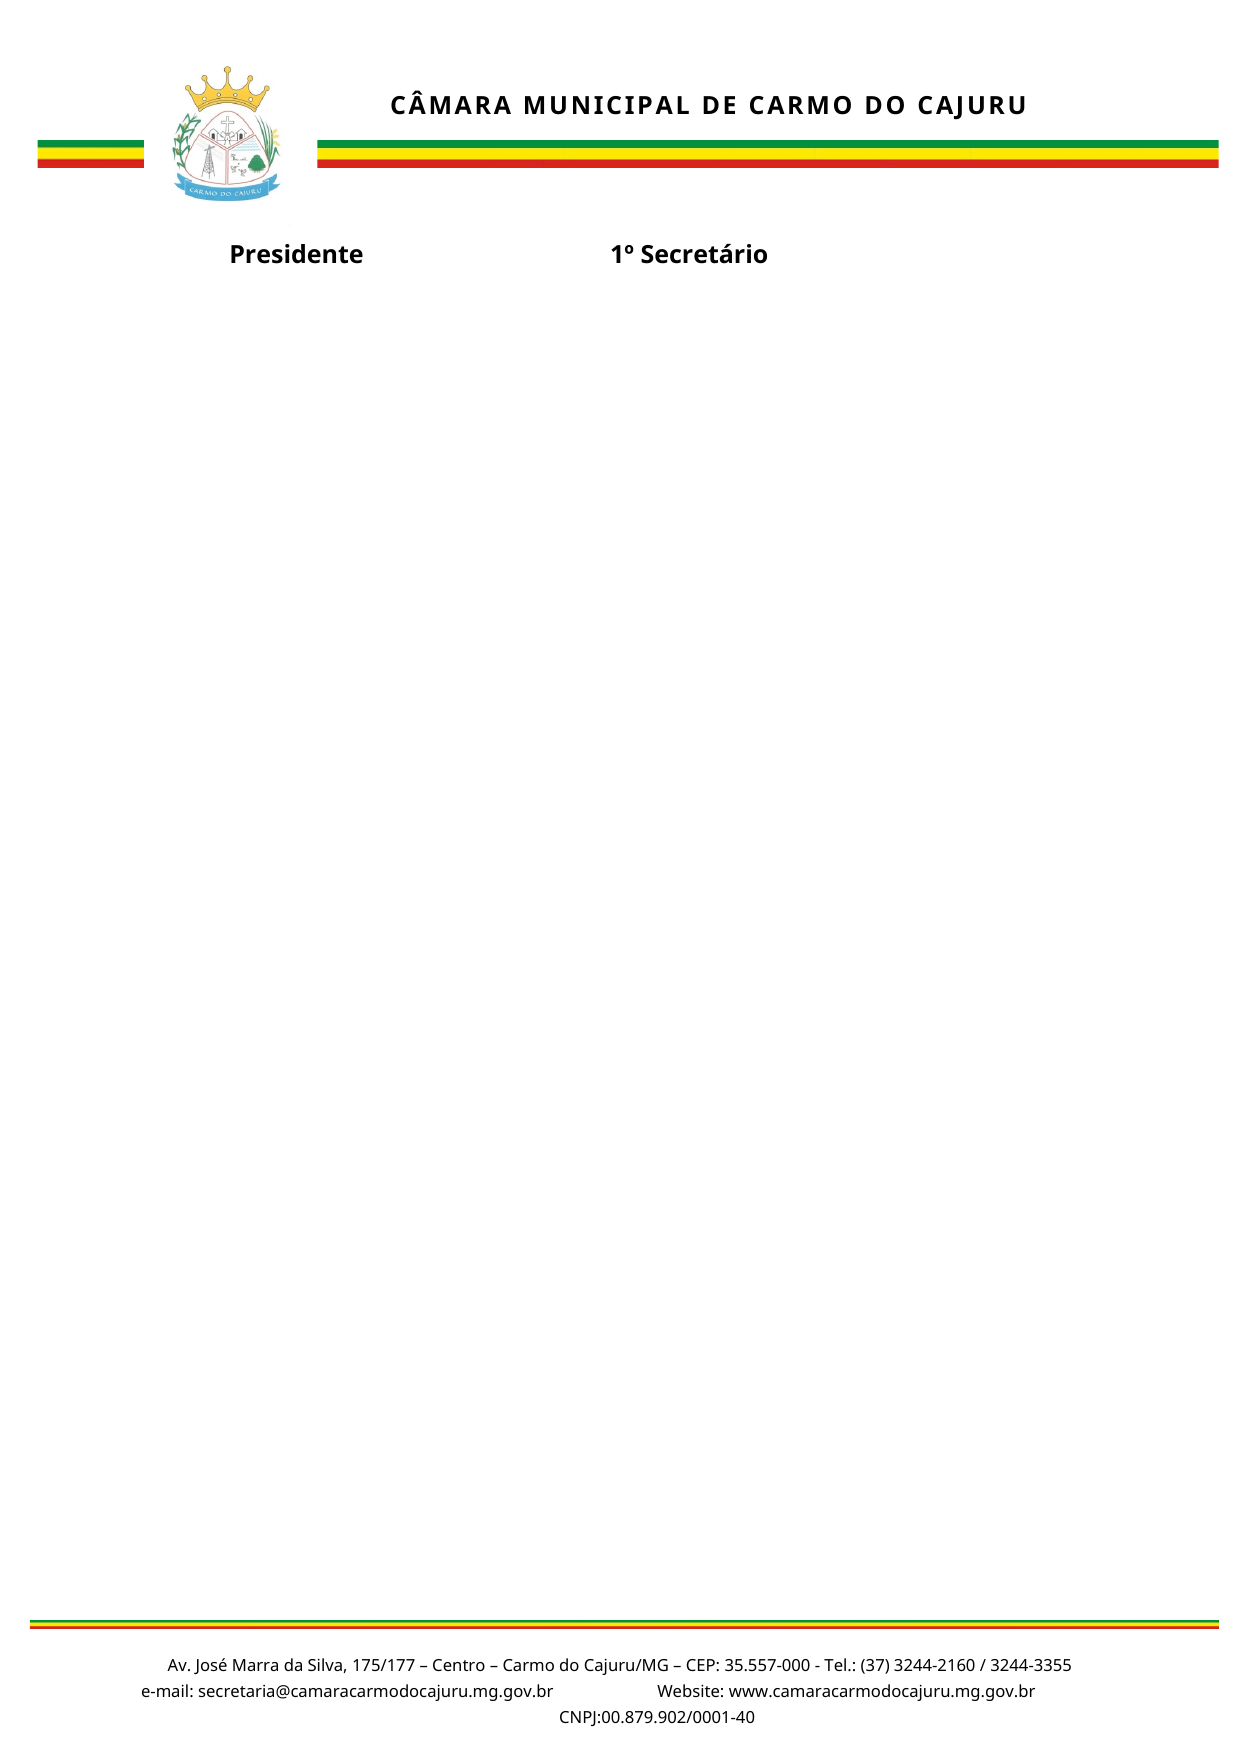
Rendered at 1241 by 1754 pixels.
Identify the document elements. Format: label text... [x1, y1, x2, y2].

text Presidente 1º Secretário [177, 236, 1063, 270]
picture [317, 140, 1219, 168]
picture [29, 1620, 1219, 1629]
picture [157, 43, 300, 230]
picture [37, 140, 144, 168]
